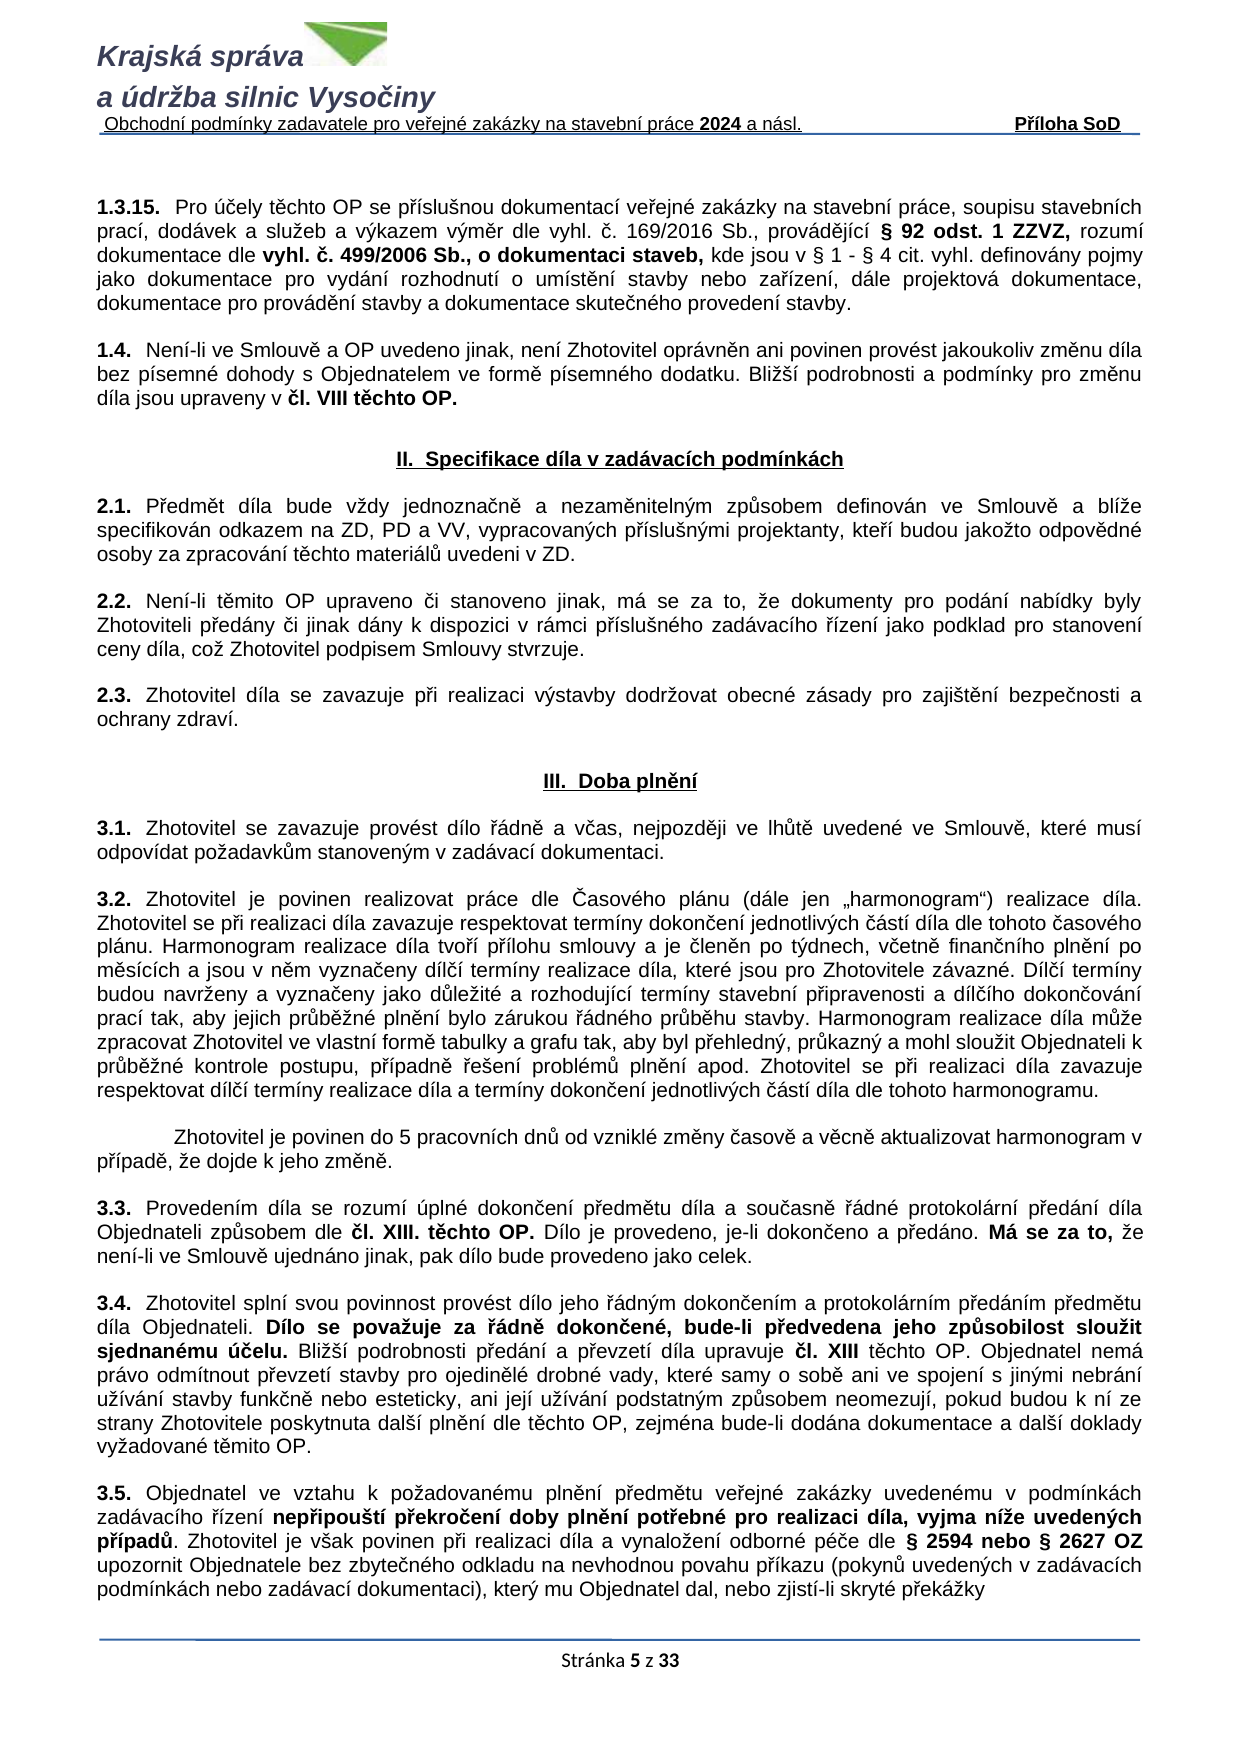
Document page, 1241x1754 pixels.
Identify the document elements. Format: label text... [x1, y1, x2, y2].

list Objednatel ve vztahu k požadovanému plnění předmětu veřejné zakázky uvedenému v podmínkách zadávacího řízení nepřipouští překročení doby plnění potřebné pro realizaci díla, vyjma níže uvedených případů. Zhotovitel je však povinen při realizaci díla a vynaložení odborné péče dle § 2594 nebo § 2627 OZ upozornit Objednatele bez zbytečného odkladu na nevhodnou povahu příkazu (pokynů uvedených v zadávacích podmínkách nebo zadávací dokumentaci), který mu Objednatel dal, nebo zjistí-li skryté překážky [97, 1481, 1144, 1601]
text Krajská správa a údržba silnic Vysočiny [97, 22, 1144, 113]
list Zhotovitel se zavazuje provést dílo řádně a včas, nejpozději ve lhůtě uvedené ve Smlouvě, které musí odpovídat požadavkům stanoveným v zadávací dokumentaci. [97, 816, 1144, 863]
list Zhotovitel je povinen realizovat práce dle Časového plánu (dále jen „harmonogram“) realizace díla. Zhotovitel se při realizaci díla zavazuje respektovat termíny dokončení jednotlivých částí díla dle tohoto časového plánu. Harmonogram realizace díla tvoří přílohu smlouvy a je členěn po týdnech, včetně finančního plnění po měsících a jsou v něm vyznačeny dílčí termíny realizace díla, které jsou pro Zhotovitele závazné. Dílčí termíny budou navrženy a vyznačeny jako důležité a rozhodující termíny stavební připravenosti a dílčího dokončování prací tak, aby jejich průběžné plnění bylo zárukou řádného průběhu stavby. Harmonogram realizace díla může zpracovat Zhotovitel ve vlastní formě tabulky a grafu tak, aby byl přehledný, průkazný a mohl sloužit Objednateli k průběžné kontrole postupu, případně řešení problémů plnění apod. Zhotovitel se při realizaci díla zavazuje respektovat dílčí termíny realizace díla a termíny dokončení jednotlivých částí díla dle tohoto harmonogramu. [97, 886, 1144, 1102]
picture [304, 22, 388, 66]
list Zhotovitel díla se zavazuje při realizaci výstavby dodržovat obecné zásady pro zajištění bezpečnosti a ochrany zdraví. [97, 683, 1144, 731]
list Není-li těmito OP upraveno či stanoveno jinak, má se za to, že dokumenty pro podání nabídky byly Zhotoviteli předány či jinak dány k dispozici v rámci příslušného zadávacího řízení jako podklad pro stanovení ceny díla, což Zhotovitel podpisem Smlouvy stvrzuje. [97, 588, 1144, 660]
list Specifikace díla v zadávacích podmínkách [97, 447, 1144, 471]
list Doba plnění [97, 769, 1144, 793]
text Zhotovitel je povinen do 5 pracovních dnů od vzniklé změny časově a věcně aktualizovat harmonogram v případě, že dojde k jeho změně. [97, 1125, 1144, 1173]
list Předmět díla bude vždy jednoznačně a nezaměnitelným způsobem definován ve Smlouvě a blíže specifikován odkazem na ZD, PD a VV, vypracovaných příslušnými projektanty, kteří budou jakožto odpovědné osoby za zpracování těchto materiálů uvedeni v ZD. [97, 494, 1144, 566]
list Pro účely těchto OP se příslušnou dokumentací veřejné zakázky na stavební práce, soupisu stavebních prací, dodávek a služeb a výkazem výměr dle vyhl. č. 169/2016 Sb., provádějící § 92 odst. 1 ZZVZ, rozumí dokumentace dle vyhl. č. 499/2006 Sb., o dokumentaci staveb, kde jsou v § 1 - § 4 cit. vyhl. definovány pojmy jako dokumentace pro vydání rozhodnutí o umístění stavby nebo zařízení, dále projektová dokumentace, dokumentace pro provádění stavby a dokumentace skutečného provedení stavby. [97, 195, 1144, 314]
list Provedením díla se rozumí úplné dokončení předmětu díla a současně řádné protokolární předání díla Objednateli způsobem dle čl. XIII. těchto OP. Dílo je provedeno, je-li dokončeno a předáno. Má se za to, že není-li ve Smlouvě ujednáno jinak, pak dílo bude provedeno jako celek. [97, 1196, 1144, 1268]
list Zhotovitel splní svou povinnost provést dílo jeho řádným dokončením a protokolárním předáním předmětu díla Objednateli. Dílo se považuje za řádně dokončené, bude-li předvedena jeho způsobilost sloužit sjednanému účelu. Bližší podrobnosti předání a převzetí díla upravuje čl. XIII těchto OP. Objednatel nemá právo odmítnout převzetí stavby pro ojedinělé drobné vady, které samy o sobě ani ve spojení s jinými nebrání užívání stavby funkčně nebo esteticky, ani její užívání podstatným způsobem neomezují, pokud budou k ní ze strany Zhotovitele poskytnuta další plnění dle těchto OP, zejména bude-li dodána dokumentace a další doklady vyžadované těmito OP. [97, 1291, 1144, 1458]
list Není-li ve Smlouvě a OP uvedeno jinak, není Zhotovitel oprávněn ani povinen provést jakoukoliv změnu díla bez písemné dohody s Objednatelem ve formě písemného dodatku. Bližší podrobnosti a podmínky pro změnu díla jsou upraveny v čl. VIII těchto OP. [97, 337, 1144, 409]
